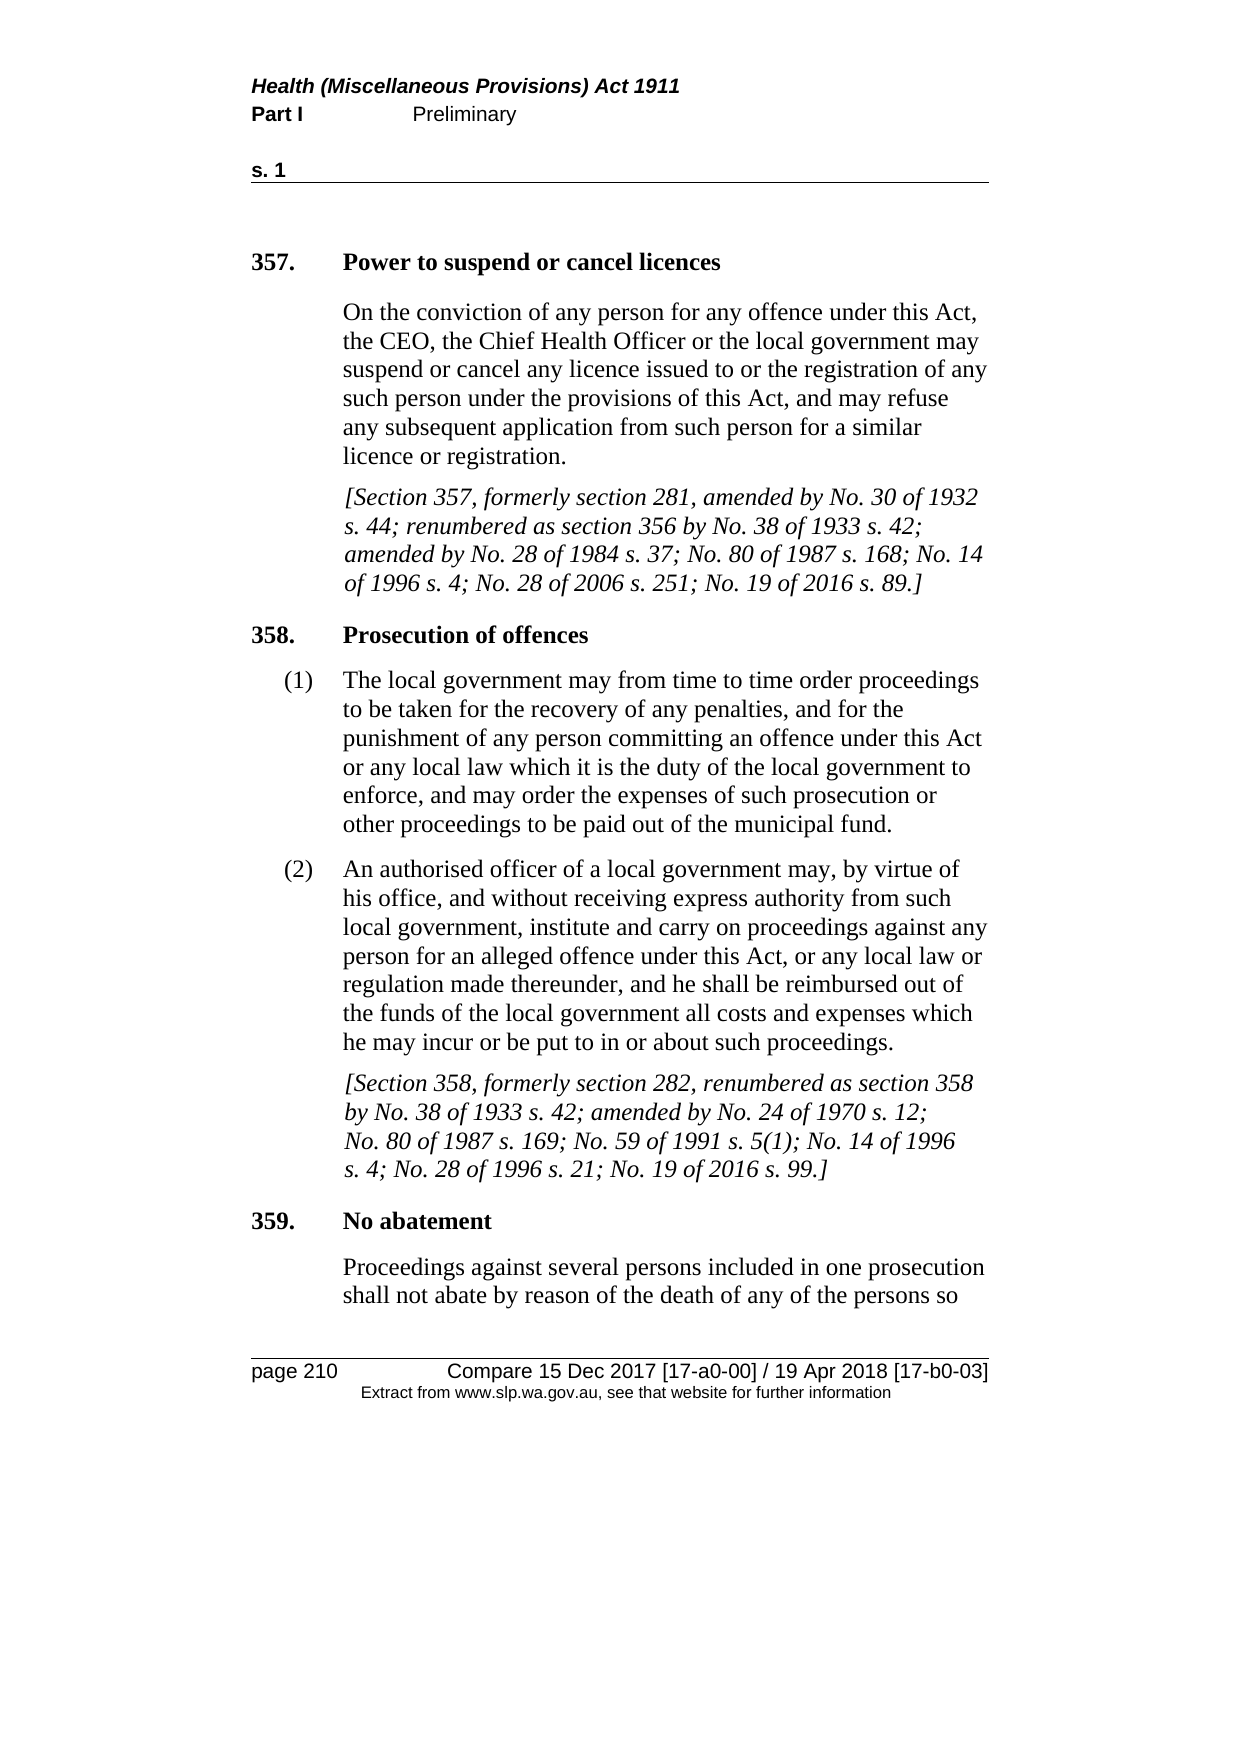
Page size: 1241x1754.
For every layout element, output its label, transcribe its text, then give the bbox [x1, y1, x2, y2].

subtitle 359. No abatement [251, 1206, 989, 1235]
text On the conviction of any person for any offence under this Act, the CEO, the Chief Health Officer or the local government may suspend or cancel any licence issued to or the registration of any such person under the provisions of this Act, and may refuse any subsequent application from such person for a similar licence or registration. [251, 297, 989, 469]
subtitle 358. Prosecution of offences [251, 620, 989, 649]
text [Section 358, formerly section 282, renumbered as section 358 by No. 38 of 1933 s. 42; amended by No. 24 of 1970 s. 12; No. 80 of 1987 s. 169; No. 59 of 1991 s. 5(1); No. 14 of 1996 s. 4; No. 28 of 1996 s. 21; No. 19 of 2016 s. 99.] [251, 1068, 989, 1183]
subtitle 357. Power to suspend or cancel licences [251, 247, 989, 276]
text [Section 357, formerly section 281, amended by No. 30 of 1932 s. 44; renumbered as section 356 by No. 38 of 1933 s. 42; amended by No. 28 of 1984 s. 37; No. 80 of 1987 s. 168; No. 14 of 1996 s. 4; No. 28 of 2006 s. 251; No. 19 of 2016 s. 89.] [251, 482, 989, 597]
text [251, 1252, 989, 1309]
text (2) An authorised officer of a local government may, by virtue of his office, and without receiving express authority from such local government, institute and carry on proceedings against any person for an alleged offence under this Act, or any local law or regulation made thereunder, and he shall be reimbursed out of the funds of the local government all costs and expenses which he may incur or be put to in or about such proceedings. [251, 854, 989, 1056]
text (1) The local government may from time to time order proceedings to be taken for the recovery of any penalties, and for the punishment of any person committing an offence under this Act or any local law which it is the duty of the local government to enforce, and may order the expenses of such prosecution or other proceedings to be paid out of the municipal fund. [251, 665, 989, 838]
